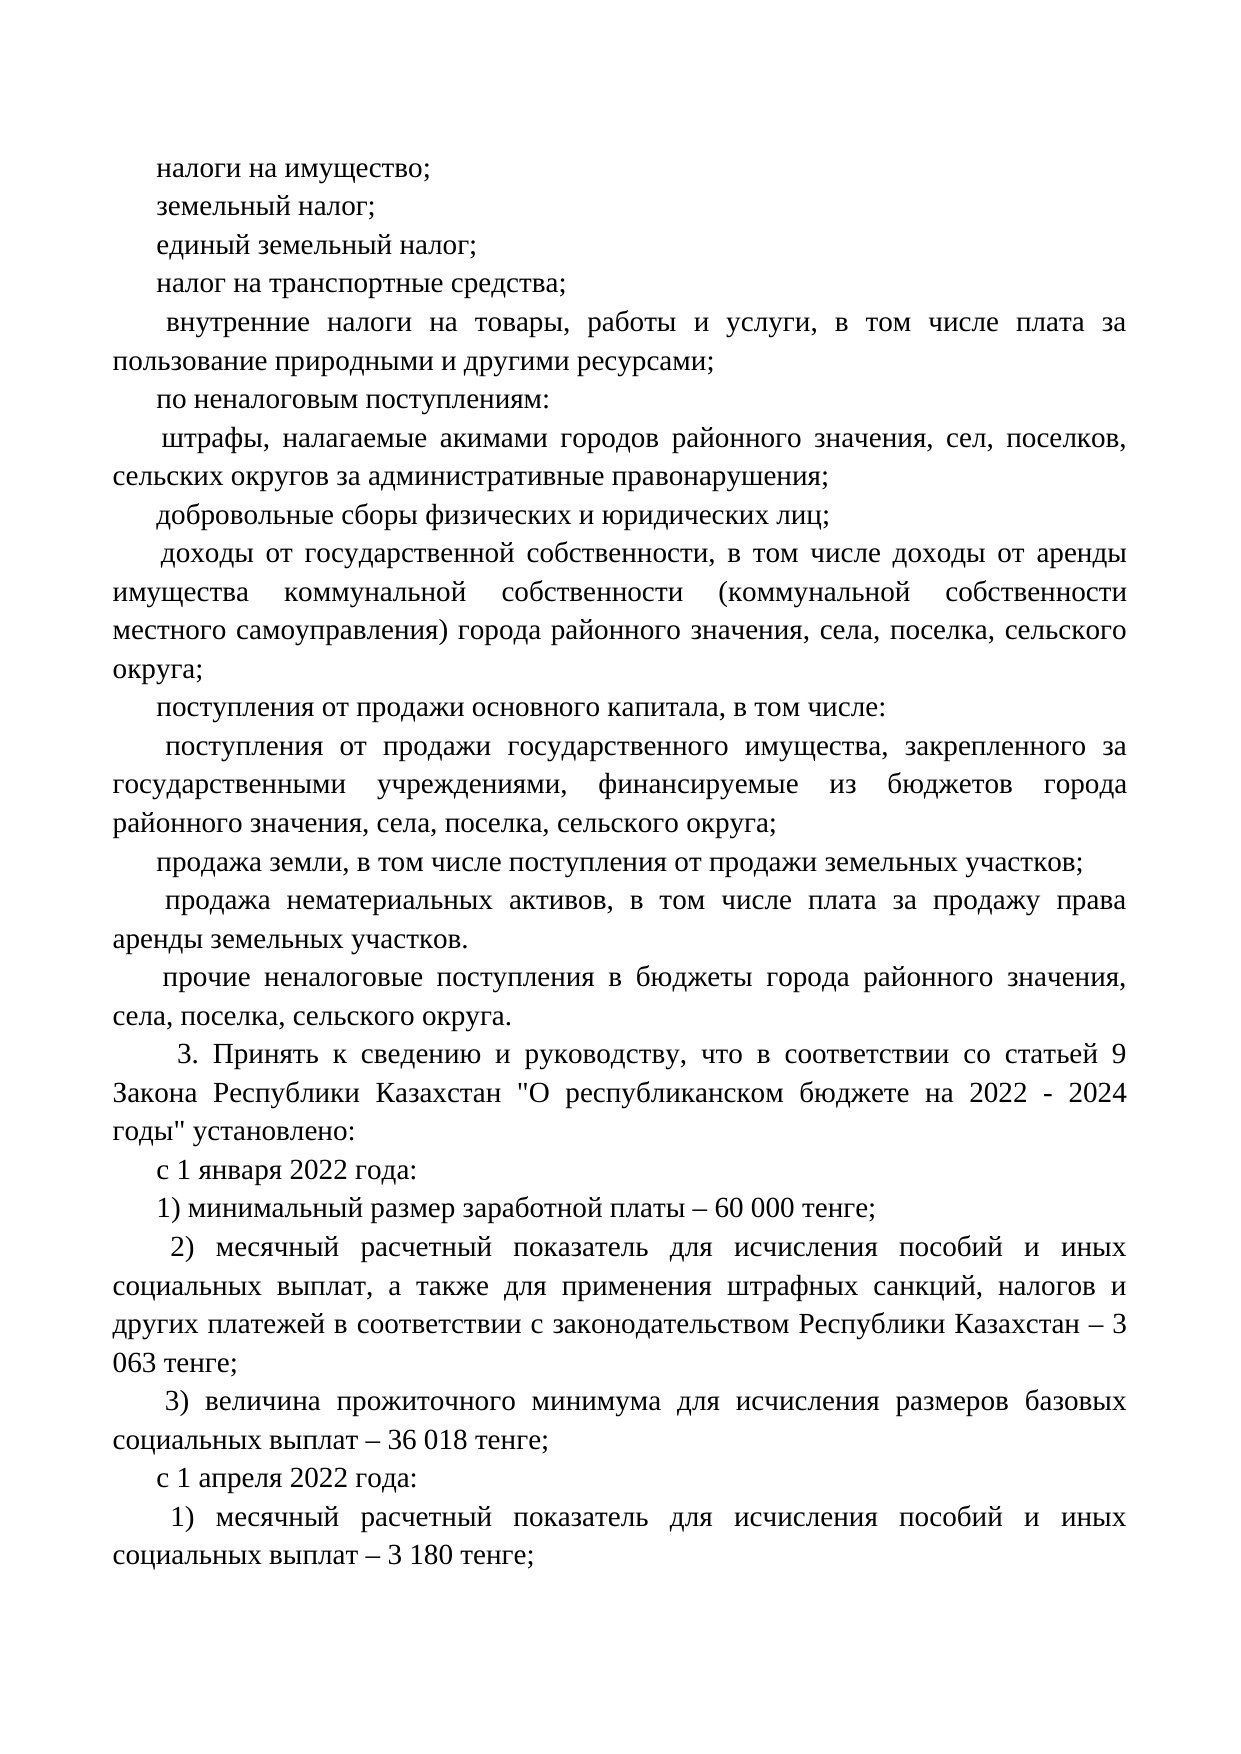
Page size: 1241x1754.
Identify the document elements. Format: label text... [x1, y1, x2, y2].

text доходы от государственной собственности, в том числе доходы от аренды имущества коммунальной собственности (коммунальной собственности местного самоуправления) города районного значения, села, поселка, сельского округа; [112, 535, 1128, 684]
text добровольные сборы физических и юридических лиц; [112, 497, 1128, 530]
text 1) минимальный размер заработной платы – 60 000 тенге; [112, 1191, 1128, 1224]
text 1) месячный расчетный показатель для исчисления пособий и иных социальных выплат – 3 180 тенге; [112, 1499, 1128, 1571]
text земельный налог; [112, 188, 1128, 222]
text 3) величина прожиточного минимума для исчисления размеров базовых социальных выплат – 36 018 тенге; [112, 1383, 1128, 1455]
text с 1 апреля 2022 года: [112, 1460, 1128, 1494]
text 2) месячный расчетный показатель для исчисления пособий и иных социальных выплат, а также для применения штрафных санкций, налогов и других платежей в соответствии с законодательством Республики Казахстан – 3 063 тенге; [112, 1229, 1128, 1378]
text единый земельный налог; [112, 227, 1128, 261]
text поступления от продажи основного капитала, в том числе: [112, 689, 1128, 723]
text внутренние налоги на товары, работы и услуги, в том числе плата за пользование природными и другими ресурсами; [112, 304, 1128, 376]
text продажа земли, в том числе поступления от продажи земельных участков; [112, 844, 1128, 877]
text продажа нематериальных активов, в том числе плата за продажу права аренды земельных участков. [112, 882, 1128, 954]
text с 1 января 2022 года: [112, 1152, 1128, 1186]
text штрафы, налагаемые акимами городов районного значения, сел, поселков, сельских округов за административные правонарушения; [112, 420, 1128, 492]
text прочие неналоговые поступления в бюджеты города районного значения, села, поселка, сельского округа. [112, 959, 1128, 1031]
text по неналоговым поступлениям: [112, 381, 1128, 415]
text налог на транспортные средства; [112, 266, 1128, 299]
text поступления от продажи государственного имущества, закрепленного за государственными учреждениями, финансируемые из бюджетов города районного значения, села, поселка, сельского округа; [112, 728, 1128, 839]
text 3. Принять к сведению и руководству, что в соответствии со статьей 9 Закона Республики Казахстан "О республиканском бюджете на 2022 - 2024 годы" установлено: [112, 1036, 1128, 1147]
text налоги на имущество; [112, 150, 1128, 183]
